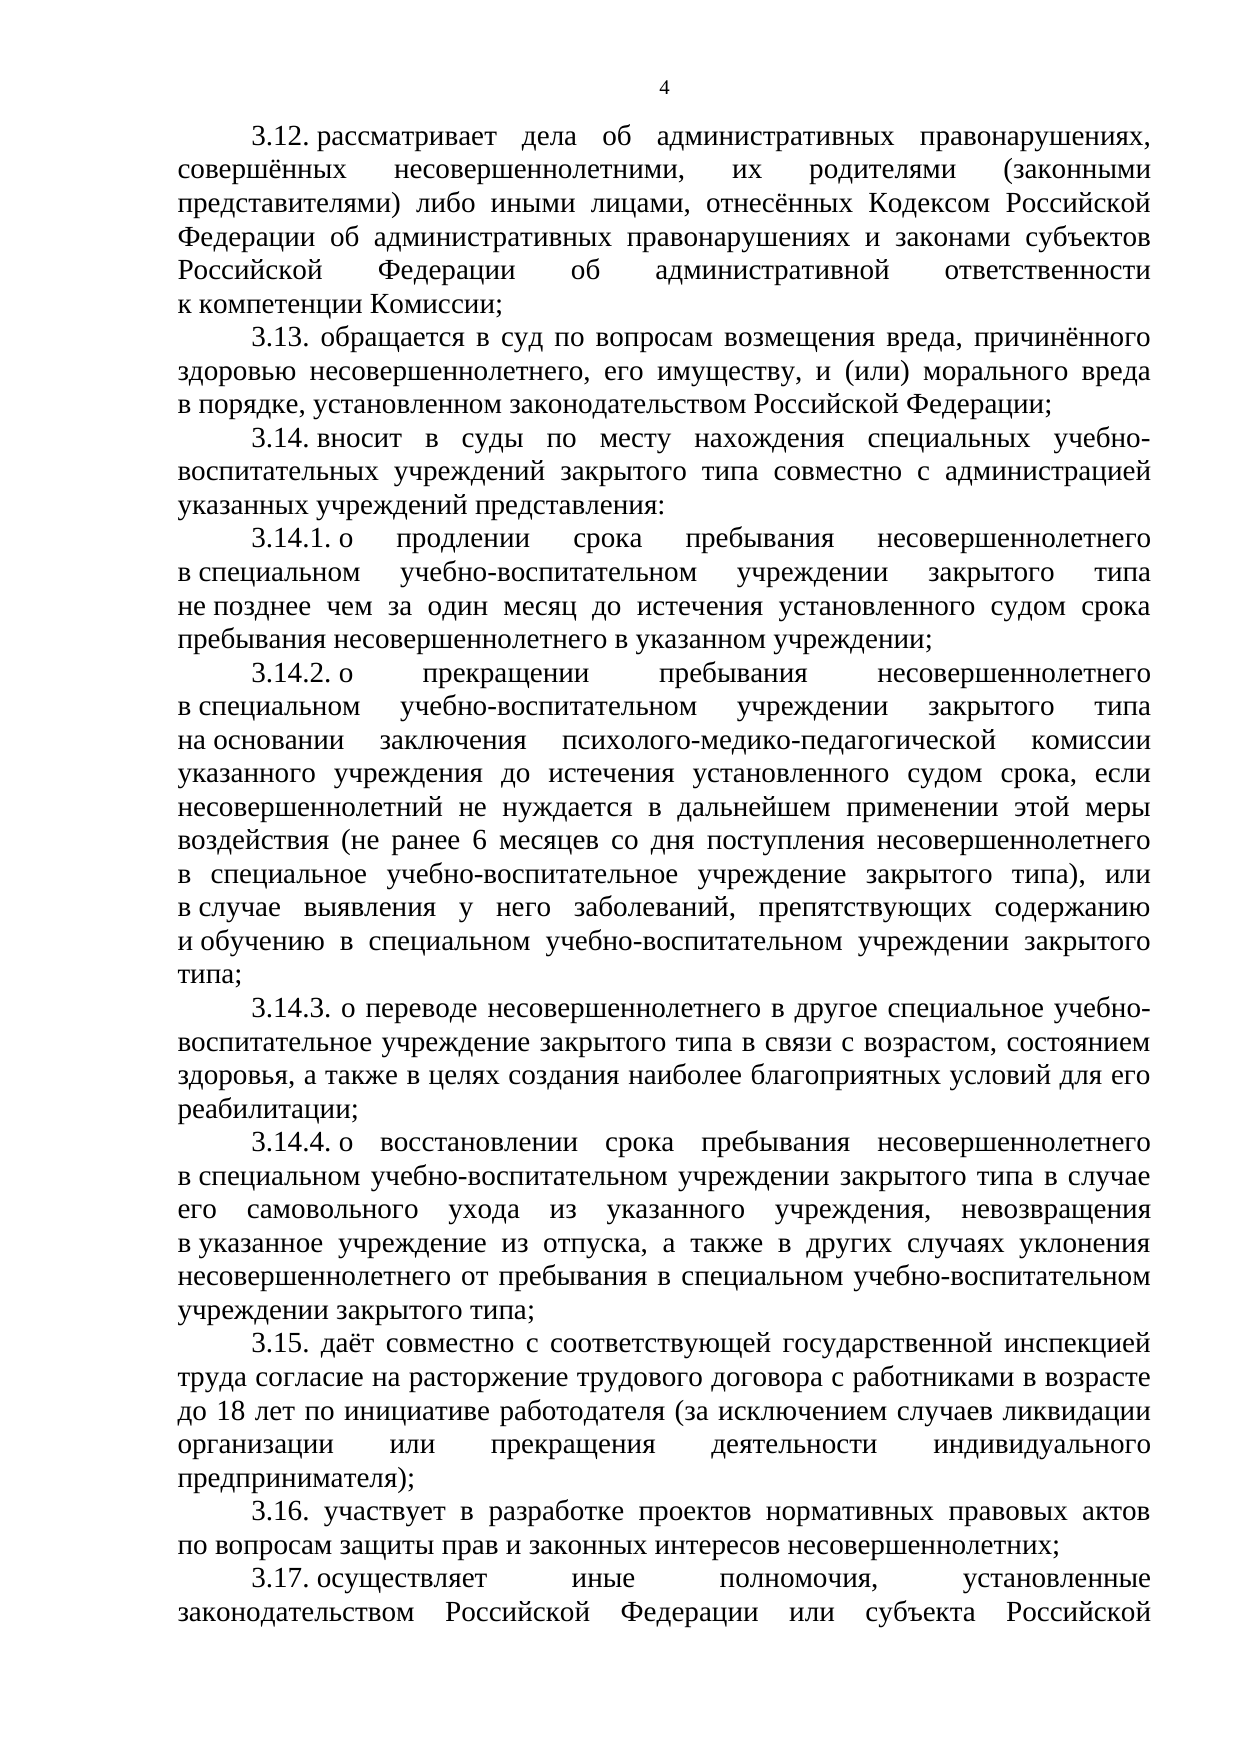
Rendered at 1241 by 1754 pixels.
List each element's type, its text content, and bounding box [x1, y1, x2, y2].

text 3.14.2. о прекращении пребывания несовершеннолетнего в специальном учебно-воспитательном учреждении закрытого типа на основании заключения психолого-медико-педагогической комиссии указанного учреждения до истечения установленного судом срока, если несовершеннолетний не нуждается в дальнейшем применении этой меры воздействия (не ранее 6 месяцев со дня поступления несовершеннолетнего в специальное учебно-воспитательное учреждение закрытого типа), или в случае выявления у него заболеваний, препятствующих содержанию и обучению в специальном учебно-воспитательном учреждении закрытого типа; [177, 655, 1152, 990]
text 3.14.1. о продлении срока пребывания несовершеннолетнего в специальном учебно-воспитательном учреждении закрытого типа не позднее чем за один месяц до истечения установленного судом срока пребывания несовершеннолетнего в указанном учреждении; [177, 521, 1152, 655]
text 3.13. обращается в суд по вопросам возмещения вреда, причинённого здоровью несовершеннолетнего, его имуществу, и (или) морального вреда в порядке, установленном законодательством Российской Федерации; [177, 319, 1152, 420]
text 3.14.3. о переводе несовершеннолетнего в другое специальное учебно-воспитательное учреждение закрытого типа в связи с возрастом, состоянием здоровья, а также в целях создания наиболее благоприятных условий для его реабилитации; [177, 990, 1152, 1124]
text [177, 1560, 1152, 1627]
text 3.14. вносит в суды по месту нахождения специальных учебно-воспитательных учреждений закрытого типа совместно с администрацией указанных учреждений представления: [177, 420, 1152, 521]
text 3.15. даёт совместно с соответствующей государственной инспекцией труда согласие на расторжение трудового договора с работниками в возрасте до 18 лет по инициативе работодателя (за исключением случаев ликвидации организации или прекращения деятельности индивидуального предпринимателя); [177, 1326, 1152, 1493]
text 3.14.4. о восстановлении срока пребывания несовершеннолетнего в специальном учебно-воспитательном учреждении закрытого типа в случае его самовольного ухода из указанного учреждения, невозвращения в указанное учреждение из отпуска, а также в других случаях уклонения несовершеннолетнего от пребывания в специальном учебно-воспитательном учреждении закрытого типа; [177, 1124, 1152, 1326]
text 3.16. участвует в разработке проектов нормативных правовых актов по вопросам защиты прав и законных интересов несовершеннолетних; [177, 1493, 1152, 1560]
text 3.12. рассматривает дела об административных правонарушениях, совершённых несовершеннолетними, их родителями (законными представителями) либо иными лицами, отнесённых Кодексом Российской Федерации об административных правонарушениях и законами субъектов Российской Федерации об административной ответственности к компетенции Комиссии; [177, 118, 1152, 319]
